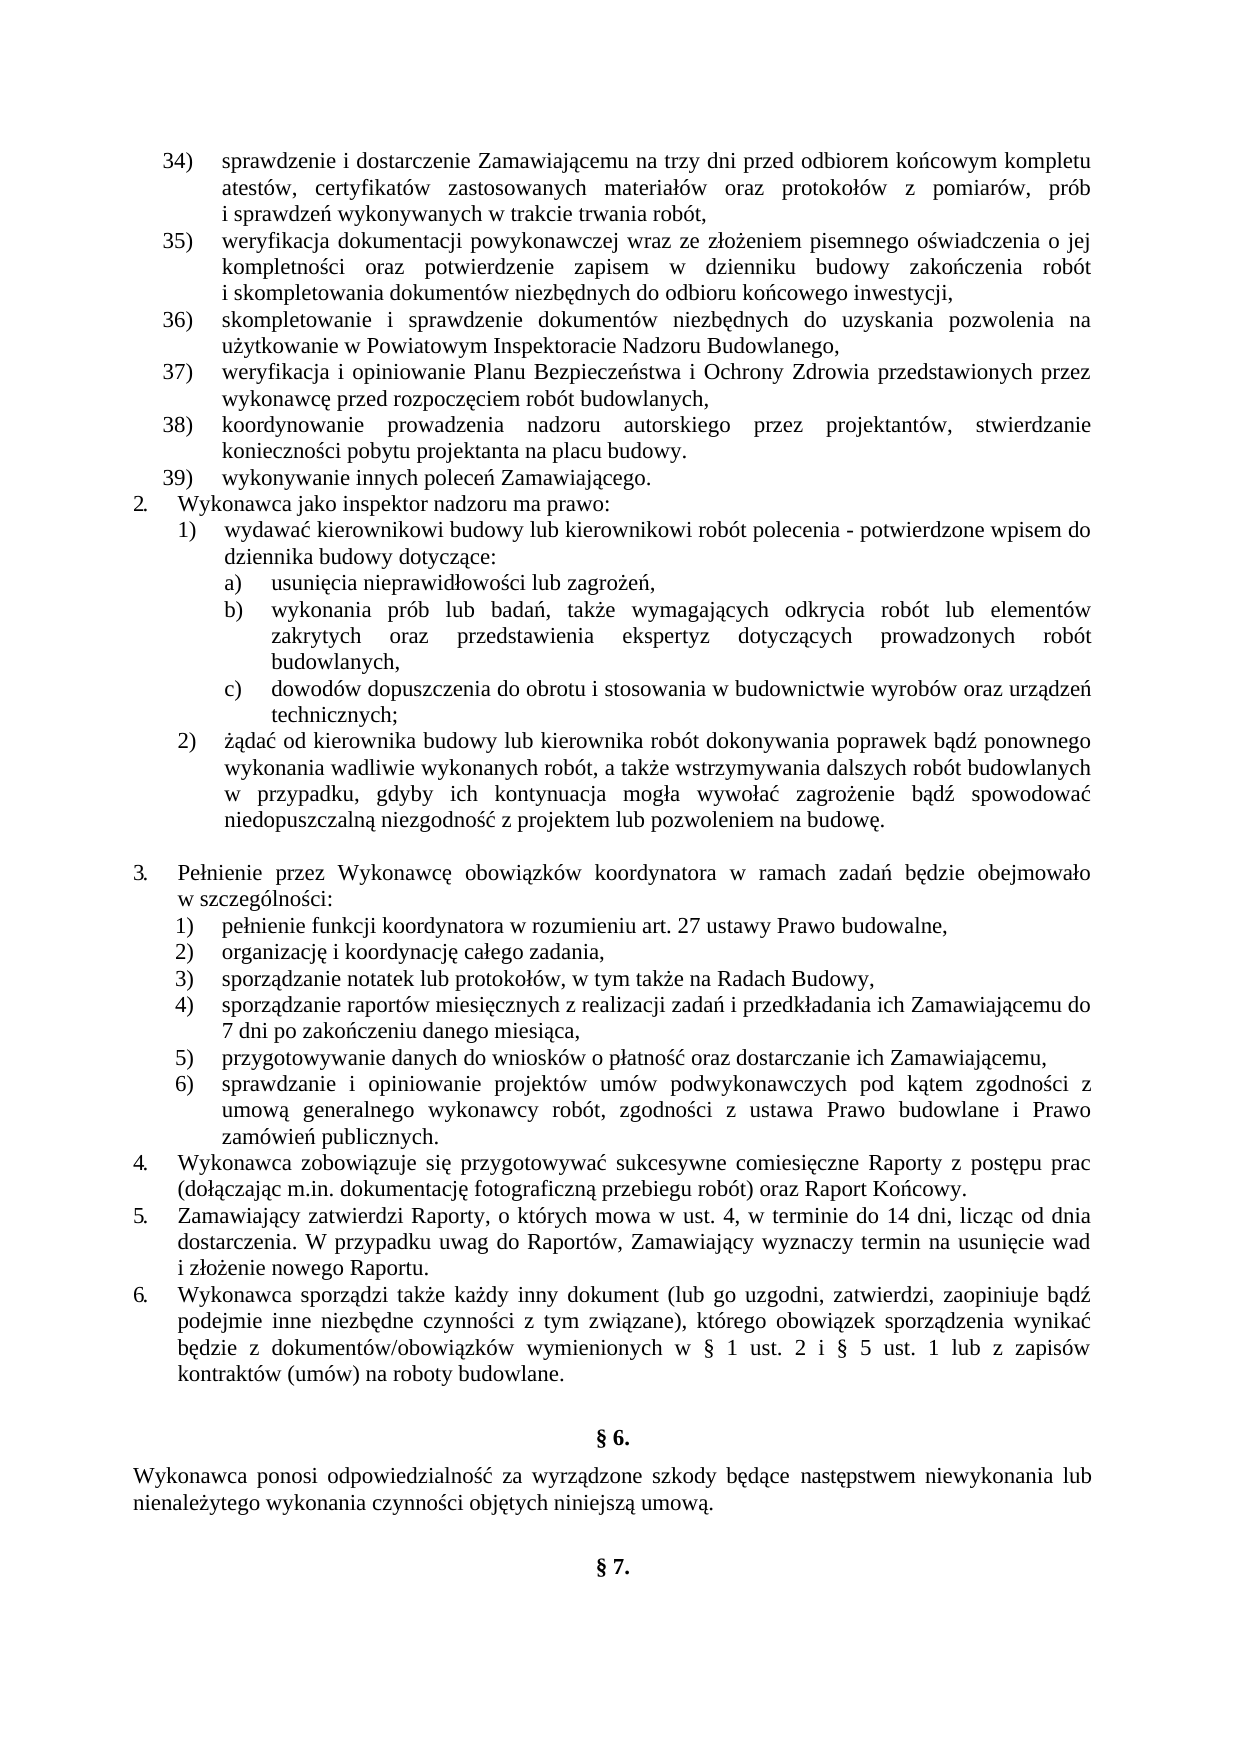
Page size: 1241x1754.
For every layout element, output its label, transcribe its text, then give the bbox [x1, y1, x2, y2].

list Wykonawca sporządzi także każdy inny dokument (lub go uzgodni, zatwierdzi, zaopiniuje bądź podejmie inne niezbędne czynności z tym związane), którego obowiązek sporządzenia wynikać będzie z dokumentów/obowiązków wymienionych w § 1 ust. 2 i § 5 ust. 1 lub z zapisów kontraktów (umów) na roboty budowlane. [133, 1281, 1093, 1386]
subtitle § 7. [133, 1553, 1093, 1579]
list Wykonawca jako inspektor nadzoru ma prawo: [133, 490, 1093, 517]
list sprawdzanie i opiniowanie projektów umów podwykonawczych pod kątem zgodności z umową generalnego wykonawcy robót, zgodności z ustawa Prawo budowlane i Prawo zamówień publicznych. [175, 1070, 1093, 1149]
text Wykonawca ponosi odpowiedzialność za wyrządzone szkody będące następstwem niewykonania lub nienależytego wykonania czynności objętych niniejszą umową. [133, 1463, 1092, 1515]
list pełnienie funkcji koordynatora w rozumieniu art. 27 ustawy Prawo budowalne, [175, 912, 1093, 938]
list sprawdzenie i dostarczenie Zamawiającemu na trzy dni przed odbiorem końcowym kompletu atestów, certyfikatów zastosowanych materiałów oraz protokołów z pomiarów, prób i sprawdzeń wykonywanych w trakcie trwania robót, [162, 148, 1092, 227]
list wykonania prób lub badań, także wymagających odkrycia robót lub elementów zakrytych oraz przedstawienia ekspertyz dotyczących prowadzonych robót budowlanych, [224, 596, 1093, 675]
list Wykonawca zobowiązuje się przygotowywać sukcesywne comiesięczne Raporty z postępu prac (dołączając m.in. dokumentację fotograficzną przebiegu robót) oraz Raport Końcowy. [133, 1149, 1093, 1202]
list usunięcia nieprawidłowości lub zagrożeń, [224, 569, 1093, 596]
list Pełnienie przez Wykonawcę obowiązków koordynatora w ramach zadań będzie obejmowało w szczególności: [133, 859, 1093, 912]
list weryfikacja dokumentacji powykonawczej wraz ze złożeniem pisemnego oświadczenia o jej kompletności oraz potwierdzenie zapisem w dzienniku budowy zakończenia robót i skompletowania dokumentów niezbędnych do odbioru końcowego inwestycji, [162, 227, 1092, 306]
list wykonywanie innych poleceń Zamawiającego. [162, 464, 1092, 490]
list weryfikacja i opiniowanie Planu Bezpieczeństwa i Ochrony Zdrowia przedstawionych przez wykonawcę przed rozpoczęciem robót budowlanych, [162, 358, 1092, 411]
list koordynowanie prowadzenia nadzoru autorskiego przez projektantów, stwierdzanie konieczności pobytu projektanta na placu budowy. [162, 411, 1092, 464]
list wydawać kierownikowi budowy lub kierownikowi robót polecenia - potwierdzone wpisem do dziennika budowy dotyczące: [177, 517, 1092, 569]
list organizację i koordynację całego zadania, [175, 938, 1093, 964]
list sporządzanie raportów miesięcznych z realizacji zadań i przedkładania ich Zamawiającemu do 7 dni po zakończeniu danego miesiąca, [175, 991, 1093, 1044]
list skompletowanie i sprawdzenie dokumentów niezbędnych do uzyskania pozwolenia na użytkowanie w Powiatowym Inspektoracie Nadzoru Budowlanego, [162, 306, 1092, 358]
list Zamawiający zatwierdzi Raporty, o których mowa w ust. 4, w terminie do 14 dni, licząc od dnia dostarczenia. W przypadku uwag do Raportów, Zamawiający wyznaczy termin na usunięcie wad i złożenie nowego Raportu. [133, 1202, 1093, 1281]
list przygotowywanie danych do wniosków o płatność oraz dostarczanie ich Zamawiającemu, [175, 1044, 1093, 1070]
list sporządzanie notatek lub protokołów, w tym także na Radach Budowy, [175, 964, 1093, 991]
list dowodów dopuszczenia do obrotu i stosowania w budownictwie wyrobów oraz urządzeń technicznych; [224, 675, 1093, 727]
list żądać od kierownika budowy lub kierownika robót dokonywania poprawek bądź ponownego wykonania wadliwie wykonanych robót, a także wstrzymywania dalszych robót budowlanych w przypadku, gdyby ich kontynuacja mogła wywołać zagrożenie bądź spowodować niedopuszczalną niezgodność z projektem lub pozwoleniem na budowę. [177, 727, 1092, 833]
subtitle § 6. [133, 1424, 1093, 1450]
